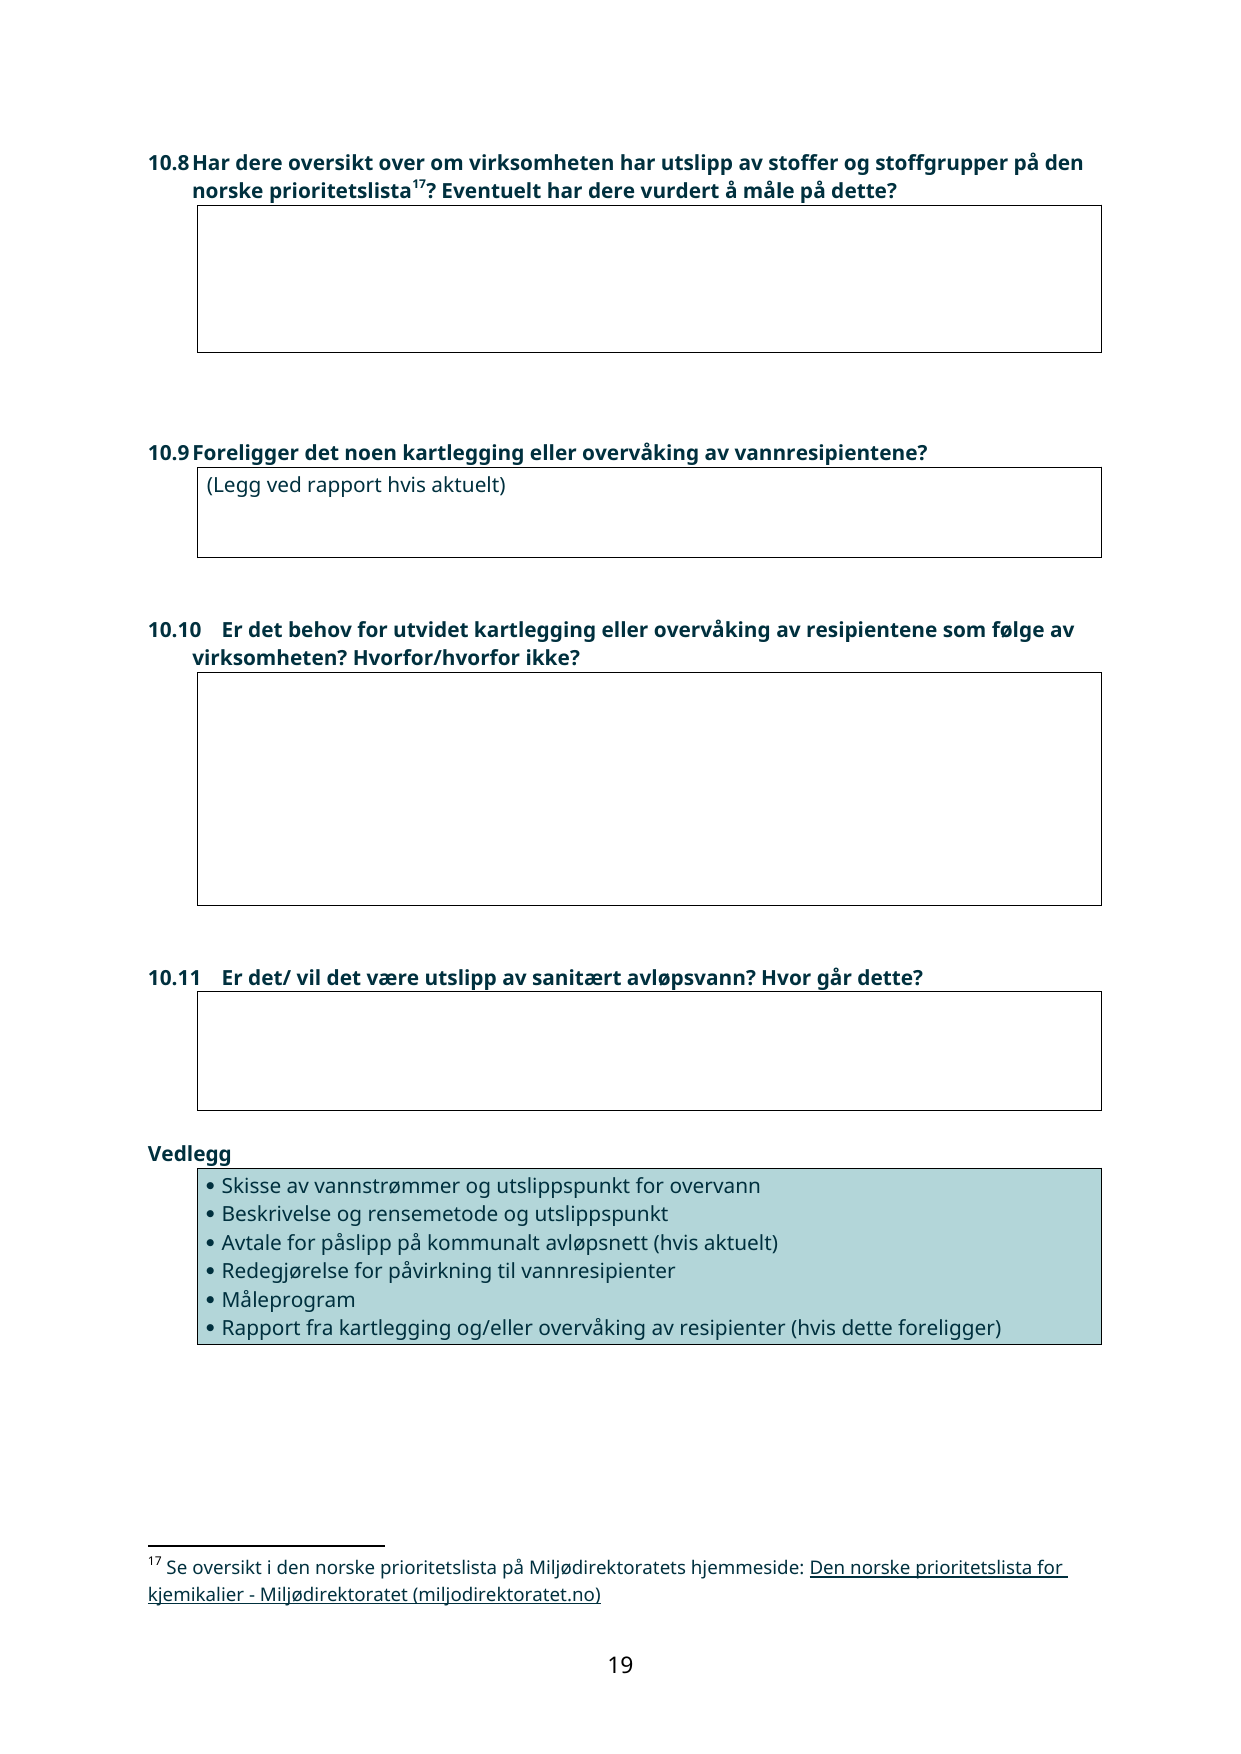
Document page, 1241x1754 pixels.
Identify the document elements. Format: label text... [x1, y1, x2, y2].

list Beskrivelse og rensemetode og utslippspunkt [198, 1196, 1101, 1225]
list Redegjørelse for påvirkning til vannresipienter [198, 1253, 1101, 1282]
list Har dere oversikt over om virksomheten har utslipp av stoffer og stoffgrupper på den norske prioritetslista? Eventuelt har dere vurdert å måle på dette? [148, 148, 1093, 204]
list Skisse av vannstrømmer og utslippspunkt for overvann [198, 1169, 1101, 1196]
text (Legg ved rapport hvis aktuelt) [198, 468, 1101, 498]
list Avtale for påslipp på kommunalt avløpsnett (hvis aktuelt) [198, 1225, 1101, 1253]
list Måleprogram [198, 1282, 1101, 1310]
text Vedlegg [148, 1139, 1093, 1168]
list Foreligger det noen kartlegging eller overvåking av vannresipientene? [148, 438, 1093, 467]
list Rapport fra kartlegging og/eller overvåking av resipienter (hvis dette foreligger) [198, 1310, 1101, 1344]
list Er det behov for utvidet kartlegging eller overvåking av resipientene som følge av virksomheten? Hvorfor/hvorfor ikke? [148, 615, 1093, 672]
list Er det/ vil det være utslipp av sanitært avløpsvann? Hvor går dette? [148, 963, 1093, 991]
